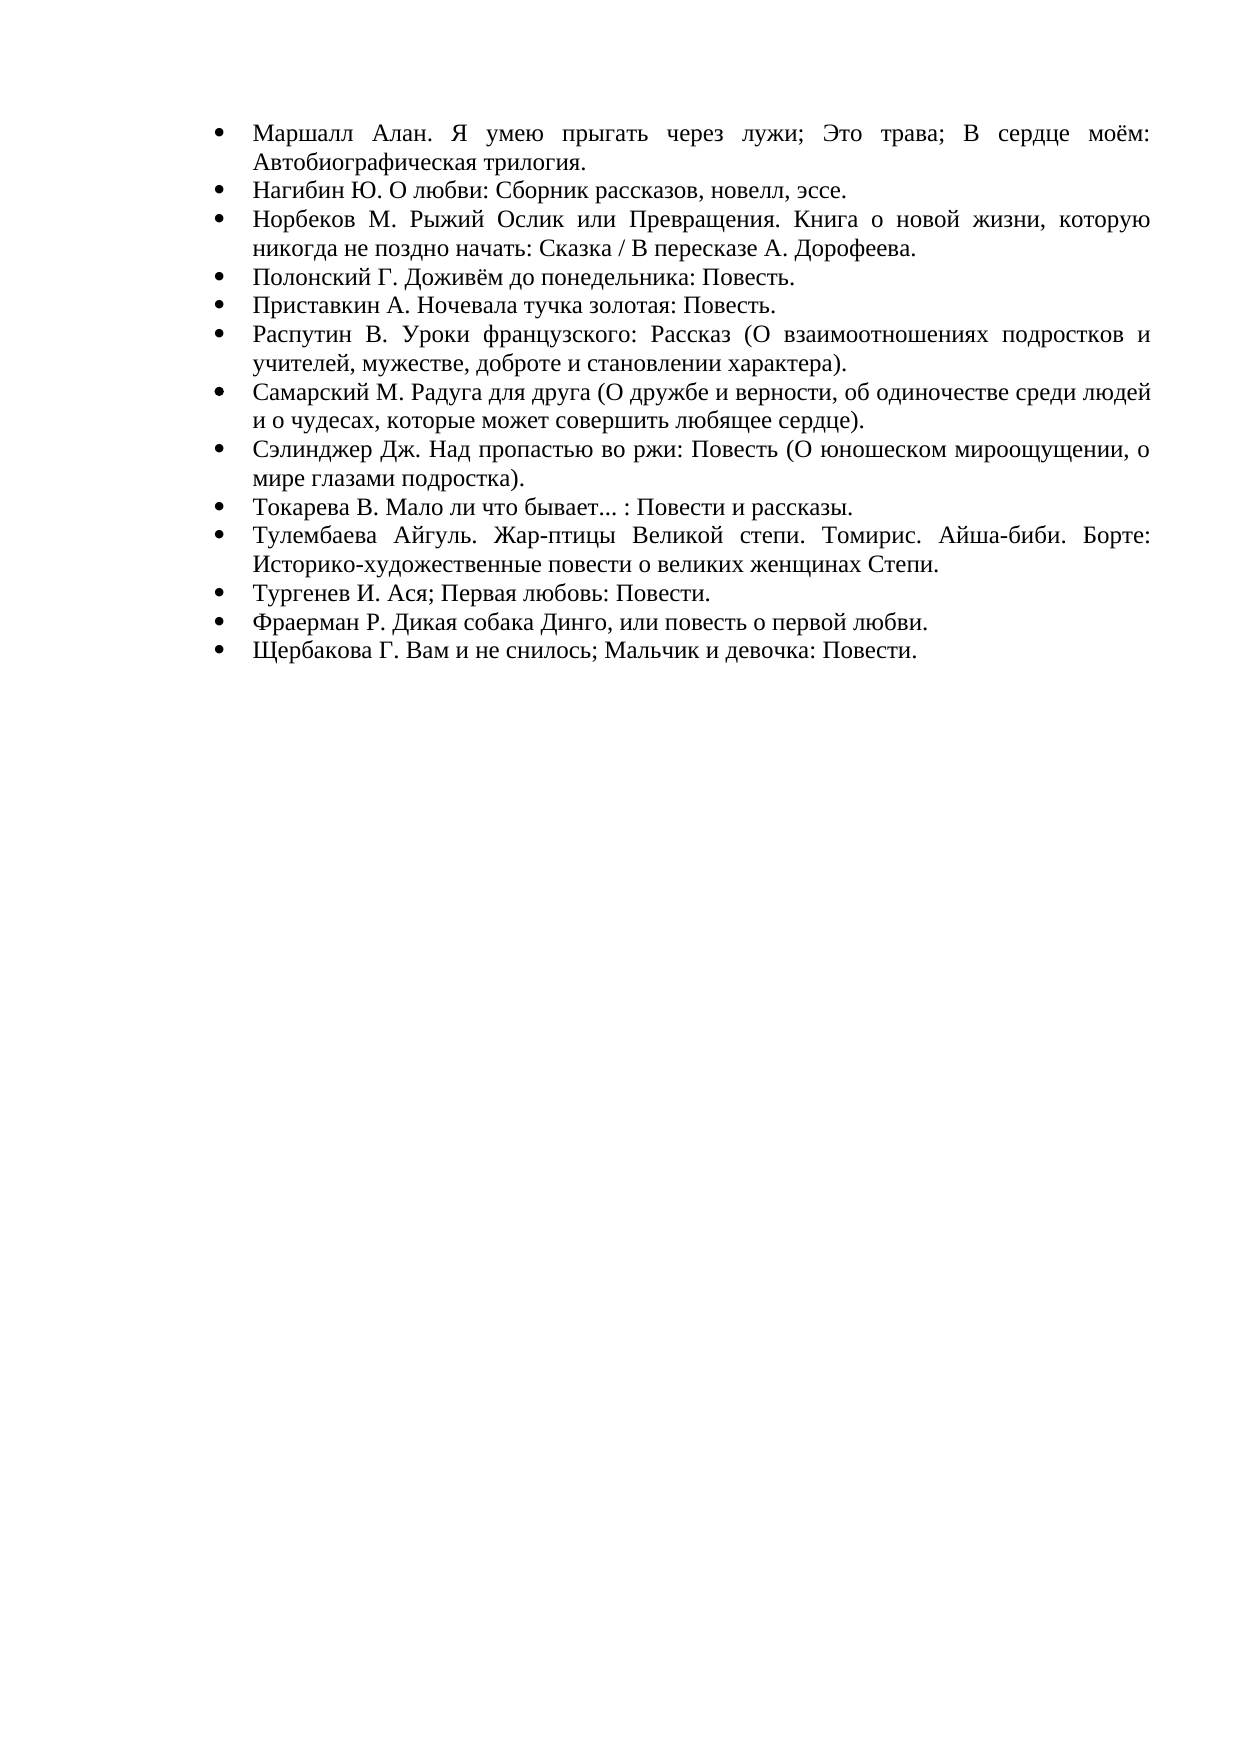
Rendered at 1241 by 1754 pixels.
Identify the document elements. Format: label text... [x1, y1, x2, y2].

list Маршалл Алан. Я умею прыгать через лужи; Это трава; В сердце моём: Автобиографическая трилогия. [215, 118, 1152, 176]
list Самарский М. Радуга для друга (О дружбе и верности, об одиночестве среди людей и о чудесах, которые может совершить любящее сердце). [215, 377, 1152, 434]
list Тургенев И. Ася; Первая любовь: Повести. [215, 578, 1152, 607]
list Приставкин А. Ночевала тучка золотая: Повесть. [215, 291, 1152, 319]
list Полонский Г. Доживём до понедельника: Повесть. [215, 262, 1152, 291]
list Сэлинджер Дж. Над пропастью во ржи: Повесть (О юношеском мироощущении, о мире глазами подростка). [215, 434, 1152, 492]
list Щербакова Г. Вам и не снилось; Мальчик и девочка: Повести. [215, 636, 1152, 664]
list Тулембаева Айгуль. Жар-птицы Великой степи. Томирис. Айша-биби. Борте: Историко-художественные повести о великих женщинах Степи. [215, 521, 1152, 578]
list Норбеков М. Рыжий Ослик или Превращения. Книга о новой жизни, которую никогда не поздно начать: Сказка / В пересказе А. Дорофеева. [215, 204, 1152, 262]
list Нагибин Ю. О любви: Сборник рассказов, новелл, эссе. [215, 176, 1152, 204]
list Фраерман Р. Дикая собака Динго, или повесть о первой любви. [215, 607, 1152, 636]
list Токарева B. Мало ли что бывает... : Повести и рассказы. [215, 492, 1152, 521]
list Распутин В. Уроки французского: Рассказ (О взаимоотношениях подростков и учителей, мужестве, доброте и становлении характера). [215, 319, 1152, 377]
